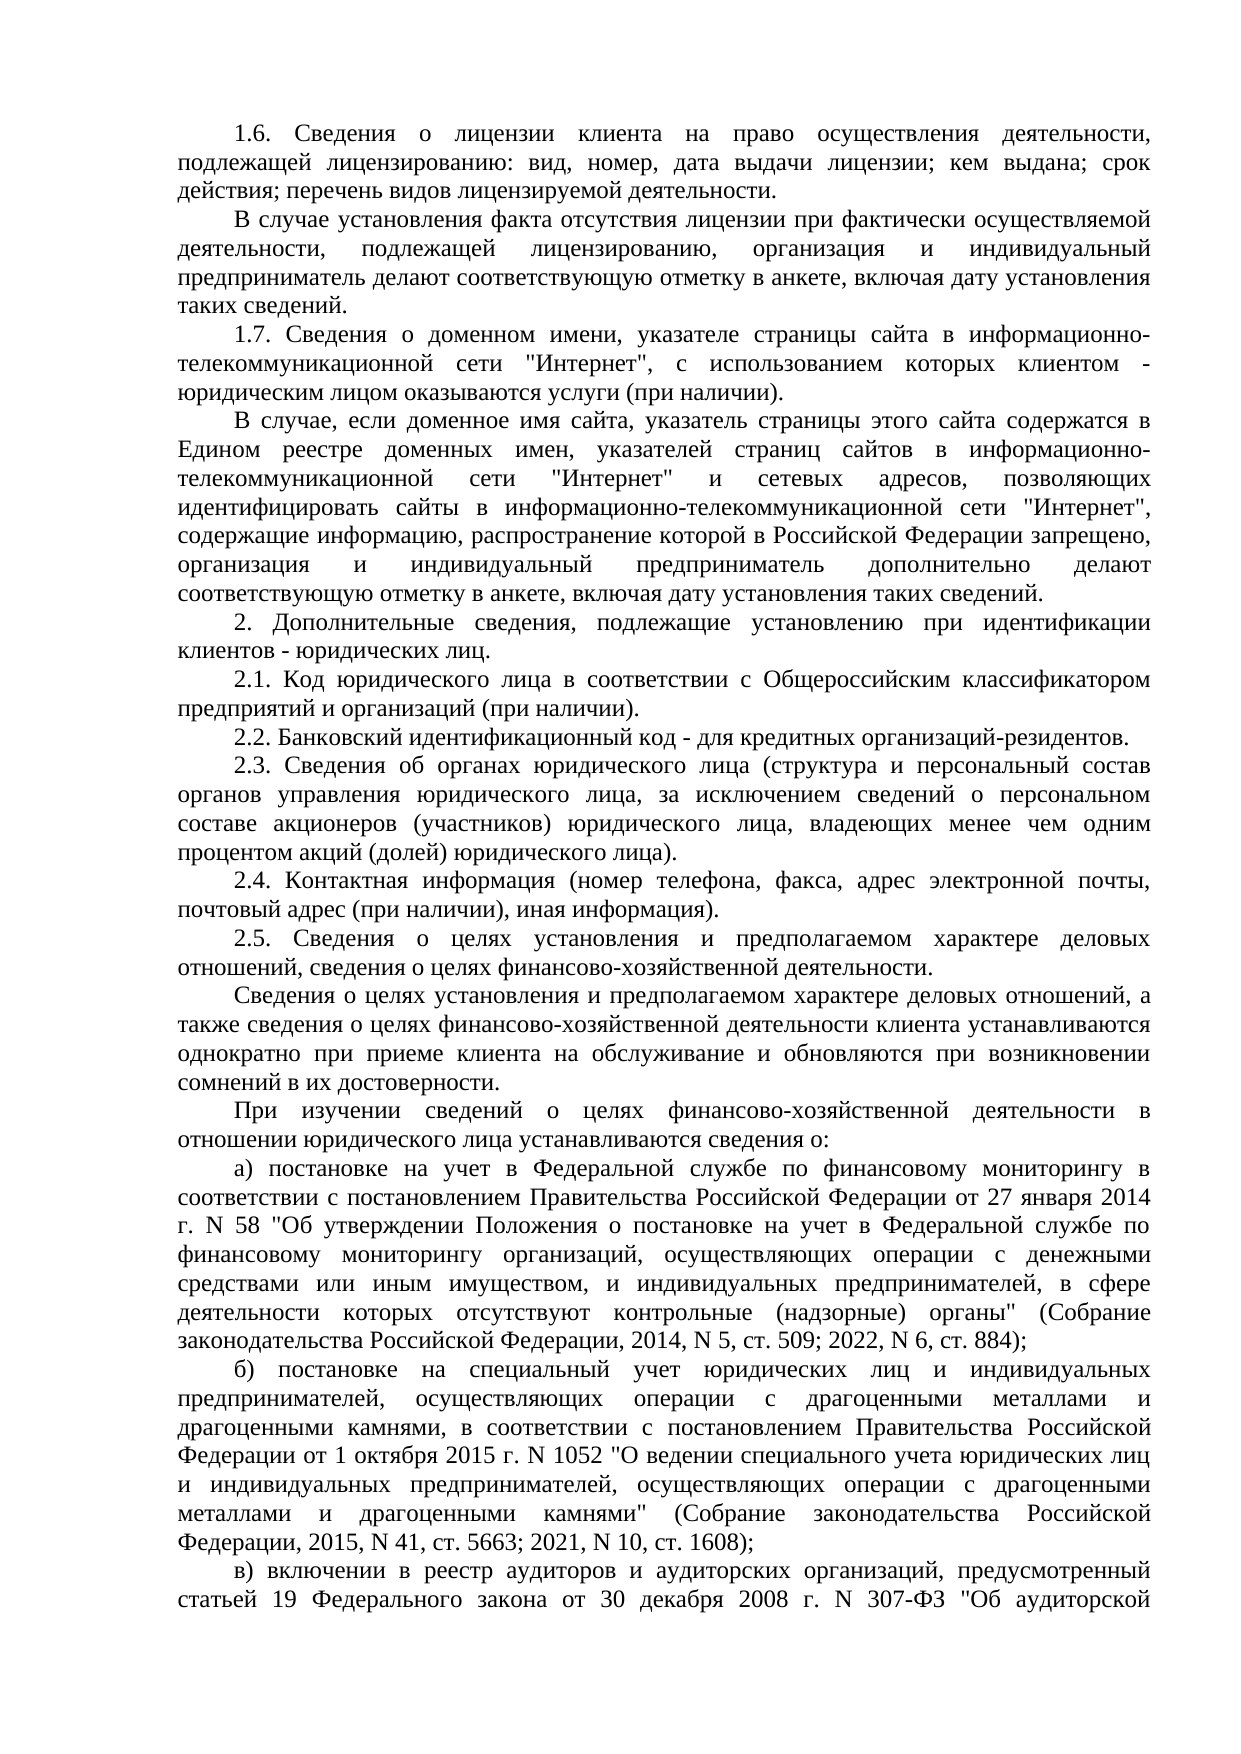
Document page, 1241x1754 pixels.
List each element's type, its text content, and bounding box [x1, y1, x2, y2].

text 2.3. Сведения об органах юридического лица (структура и персональный состав органов управления юридического лица, за исключением сведений о персональном составе акционеров (участников) юридического лица, владеющих менее чем одним процентом акций (долей) юридического лица). [177, 751, 1152, 866]
text 2.4. Контактная информация (номер телефона, факса, адрес электронной почты, почтовый адрес (при наличии), иная информация). [177, 866, 1152, 923]
text 2.5. Сведения о целях установления и предполагаемом характере деловых отношений, сведения о целях финансово-хозяйственной деятельности. [177, 923, 1152, 981]
text 2.1. Код юридического лица в соответствии с Общероссийским классификатором предприятий и организаций (при наличии). [177, 664, 1152, 722]
text В случае, если доменное имя сайта, указатель страницы этого сайта содержатся в Едином реестре доменных имен, указателей страниц сайтов в информационно-телекоммуникационной сети "Интернет" и сетевых адресов, позволяющих идентифицировать сайты в информационно-телекоммуникационной сети "Интернет", содержащие информацию, распространение которой в Российской Федерации запрещено, организация и индивидуальный предприниматель дополнительно делают соответствующую отметку в анкете, включая дату установления таких сведений. [177, 406, 1152, 607]
text Сведения о целях установления и предполагаемом характере деловых отношений, а также сведения о целях финансово-хозяйственной деятельности клиента устанавливаются однократно при приеме клиента на обслуживание и обновляются при возникновении сомнений в их достоверности. [177, 981, 1152, 1096]
text 1.6. Сведения о лицензии клиента на право осуществления деятельности, подлежащей лицензированию: вид, номер, дата выдачи лицензии; кем выдана; срок действия; перечень видов лицензируемой деятельности. [177, 118, 1152, 204]
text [177, 1556, 1152, 1613]
text В случае установления факта отсутствия лицензии при фактически осуществляемой деятельности, подлежащей лицензированию, организация и индивидуальный предприниматель делают соответствующую отметку в анкете, включая дату установления таких сведений. [177, 204, 1152, 319]
text а) постановке на учет в Федеральной службе по финансовому мониторингу в соответствии с постановлением Правительства Российской Федерации от 27 января 2014 г. N 58 "Об утверждении Положения о постановке на учет в Федеральной службе по финансовому мониторингу организаций, осуществляющих операции с денежными средствами или иным имуществом, и индивидуальных предпринимателей, в сфере деятельности которых отсутствуют контрольные (надзорные) органы" (Собрание законодательства Российской Федерации, 2014, N 5, ст. 509; 2022, N 6, ст. 884); [177, 1153, 1152, 1354]
text При изучении сведений о целях финансово-хозяйственной деятельности в отношении юридического лица устанавливаются сведения о: [177, 1096, 1152, 1153]
text 2. Дополнительные сведения, подлежащие установлению при идентификации клиентов - юридических лиц. [177, 607, 1152, 664]
text 2.2. Банковский идентификационный код - для кредитных организаций-резидентов. [177, 722, 1152, 751]
text б) постановке на специальный учет юридических лиц и индивидуальных предпринимателей, осуществляющих операции с драгоценными металлами и драгоценными камнями, в соответствии с постановлением Правительства Российской Федерации от 1 октября 2015 г. N 1052 "О ведении специального учета юридических лиц и индивидуальных предпринимателей, осуществляющих операции с драгоценными металлами и драгоценными камнями" (Собрание законодательства Российской Федерации, 2015, N 41, ст. 5663; 2021, N 10, ст. 1608); [177, 1354, 1152, 1556]
text 1.7. Сведения о доменном имени, указателе страницы сайта в информационно-телекоммуникационной сети "Интернет", с использованием которых клиентом - юридическим лицом оказываются услуги (при наличии). [177, 319, 1152, 406]
